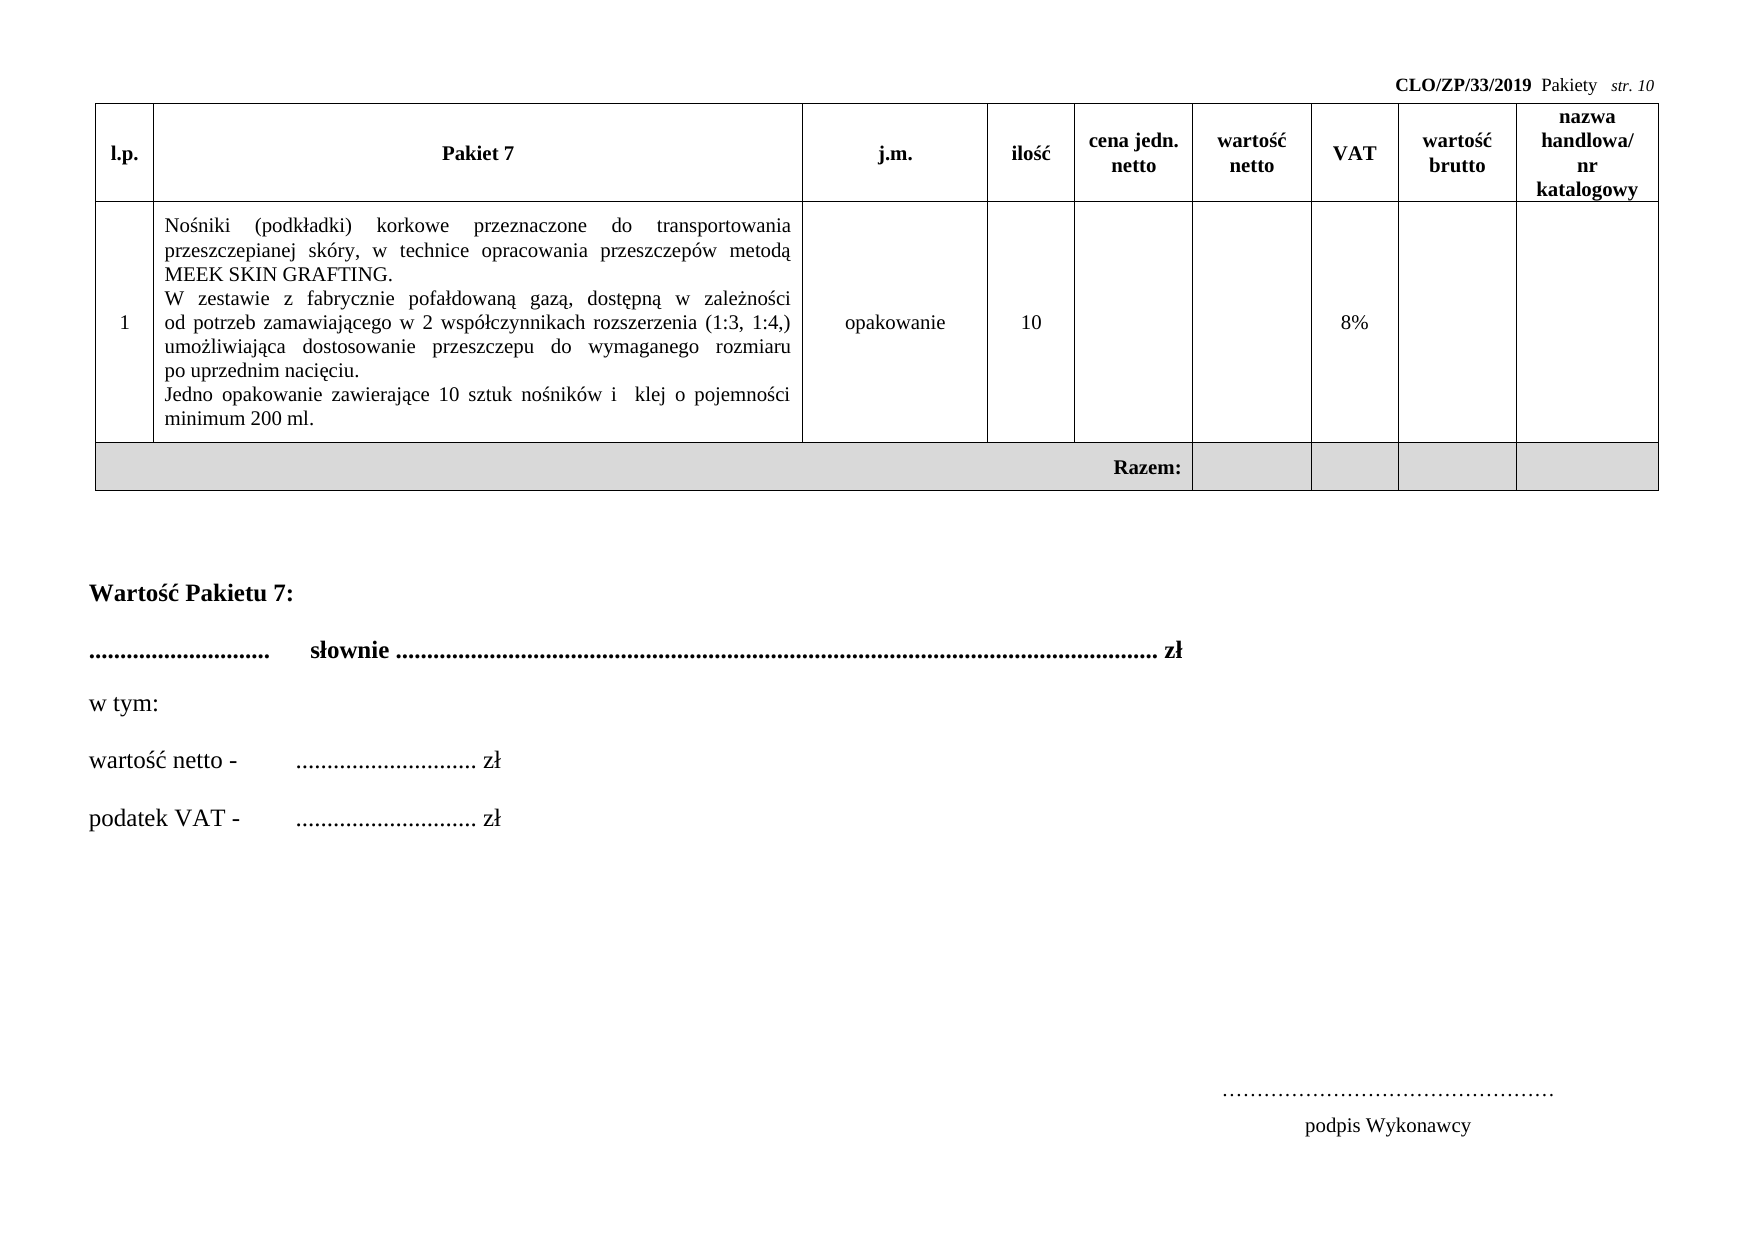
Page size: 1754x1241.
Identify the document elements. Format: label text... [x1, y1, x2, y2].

table_header VAT [1312, 104, 1398, 201]
text wartość netto - ............................. zł [89, 746, 1665, 774]
table_cell [1399, 443, 1516, 490]
table_cell [1517, 202, 1658, 442]
table_cell [1312, 443, 1398, 490]
table_cell Razem: [96, 443, 1192, 490]
text podatek VAT - ............................. zł [89, 803, 1665, 832]
text Wartość Pakietu 7: [89, 578, 1665, 606]
table_cell [1193, 443, 1311, 490]
table_header wartość netto [1193, 104, 1311, 201]
table_cell [1399, 202, 1516, 442]
table_cell 1 [96, 202, 153, 442]
table_header cena jedn. netto [1075, 104, 1192, 201]
table_cell 8% [1312, 202, 1398, 442]
table_cell 10 [988, 202, 1074, 442]
text w tym: [89, 688, 1665, 717]
table_cell [1517, 443, 1658, 490]
table_cell opakowanie [803, 202, 987, 442]
table_header Pakiet 7 [154, 104, 802, 201]
table_cell [1193, 202, 1311, 442]
text ............................. słownie .......................................................................................................................... zł [89, 635, 1665, 688]
table_header l.p. [96, 104, 153, 201]
table_header wartość brutto [1399, 104, 1516, 201]
table_header nazwa handlowa/ nr katalogowy [1517, 104, 1658, 201]
table_cell Nośniki (podkładki) korkowe przeznaczone do transportowania przeszczepianej skóry, w technice opracowania przeszczepów metodą MEEK SKIN GRAFTING. W zestawie z fabrycznie pofałdowaną gazą, dostępną w zależności od potrzeb zamawiającego w 2 współczynnikach rozszerzenia (1:3, 1:4,) umożliwiająca dostosowanie przeszczepu do wymaganego rozmiaru po uprzednim nacięciu. Jedno opakowanie zawierające 10 sztuk nośników i klej o pojemności minimum 200 ml. [154, 202, 802, 442]
table_cell [1075, 202, 1192, 442]
table_header ilość [988, 104, 1074, 201]
table_header j.m. [803, 104, 987, 201]
